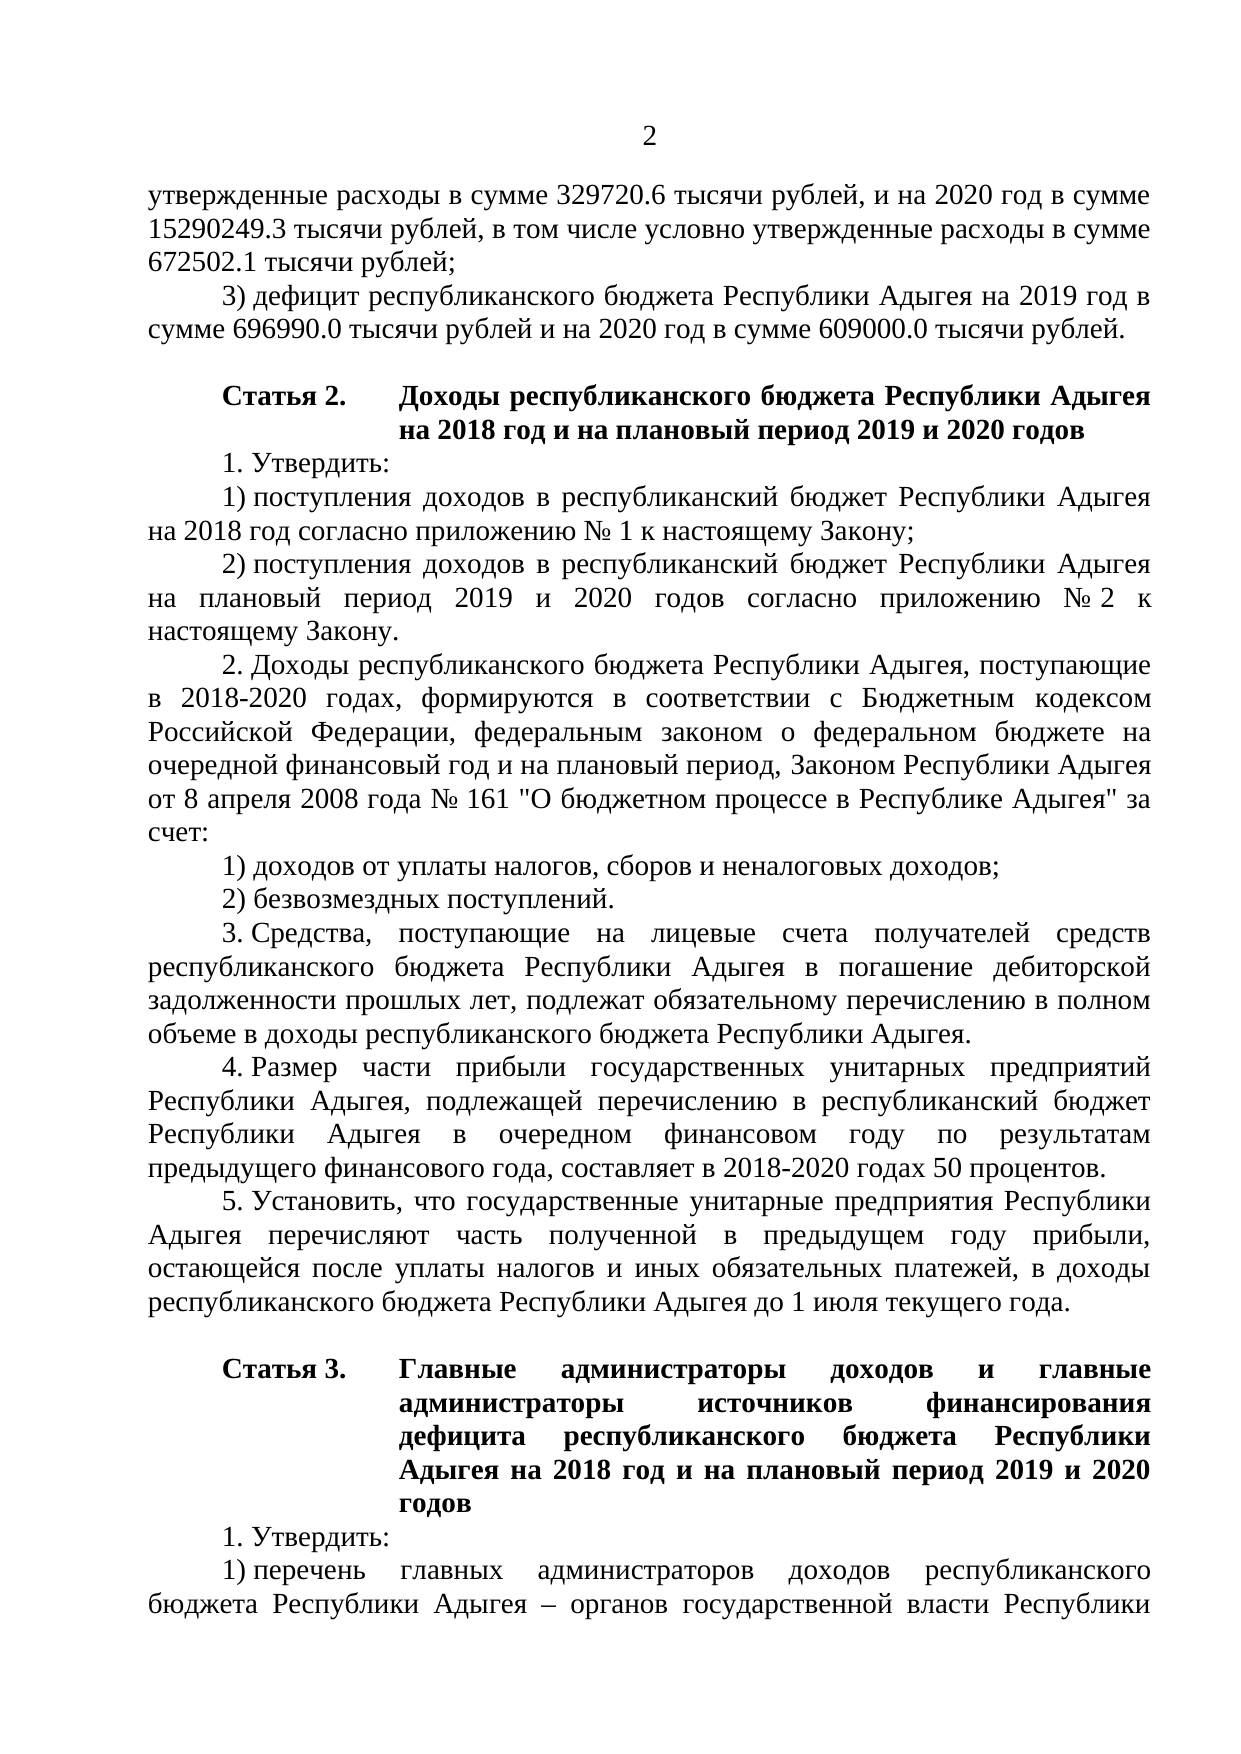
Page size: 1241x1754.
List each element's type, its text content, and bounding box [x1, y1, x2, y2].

text Статья 2. Доходы республиканского бюджета Республики Адыгея на 2018 год и на плановый период 2019 и 2020 годов [222, 378, 1152, 446]
text 1) поступления доходов в республиканский бюджет Республики Адыгея на 2018 год согласно приложению № 1 к настоящему Закону; [148, 479, 1152, 546]
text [148, 1552, 1152, 1619]
text 3. Средства, поступающие на лицевые счета получателей средств республиканского бюджета Республики Адыгея в погашение дебиторской задолженности прошлых лет, подлежат обязательному перечислению в полном объеме в доходы республиканского бюджета Республики Адыгея. [148, 915, 1152, 1049]
text 3) дефицит республиканского бюджета Республики Адыгея на 2019 год в сумме 696990.0 тысячи рублей и на 2020 год в сумме 609000.0 тысячи рублей. [148, 278, 1152, 345]
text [148, 177, 1152, 278]
text 2) поступления доходов в республиканский бюджет Республики Адыгея на плановый период 2019 и 2020 годов согласно приложению № 2 к настоящему Закону. [148, 546, 1152, 647]
text 2) безвозмездных поступлений. [148, 882, 1152, 915]
text 1. Утвердить: [148, 1519, 1152, 1552]
text 2. Доходы республиканского бюджета Республики Адыгея, поступающие в 2018-2020 годах, формируются в соответствии с Бюджетным кодексом Российской Федерации, федеральным законом о федеральном бюджете на очередной финансовый год и на плановый период, Законом Республики Адыгея от 8 апреля 2008 года № 161 "О бюджетном процессе в Республике Адыгея" за счет: [148, 647, 1152, 848]
text 4. Размер части прибыли государственных унитарных предприятий Республики Адыгея, подлежащей перечислению в республиканский бюджет Республики Адыгея в очередном финансовом году по результатам предыдущего финансового года, составляет в 2018-2020 годах 50 процентов. [148, 1049, 1152, 1183]
text 1. Утвердить: [148, 446, 1152, 479]
text 5. Установить, что государственные унитарные предприятия Республики Адыгея перечисляют часть полученной в предыдущем году прибыли, остающейся после уплаты налогов и иных обязательных платежей, в доходы республиканского бюджета Республики Адыгея до 1 июля текущего года. [148, 1183, 1152, 1318]
text Статья 3. Главные администраторы доходов и главные администраторы источников финансирования дефицита республиканского бюджета Республики Адыгея на 2018 год и на плановый период 2019 и 2020 годов [222, 1351, 1152, 1519]
text 1) доходов от уплаты налогов, сборов и неналоговых доходов; [148, 848, 1152, 882]
